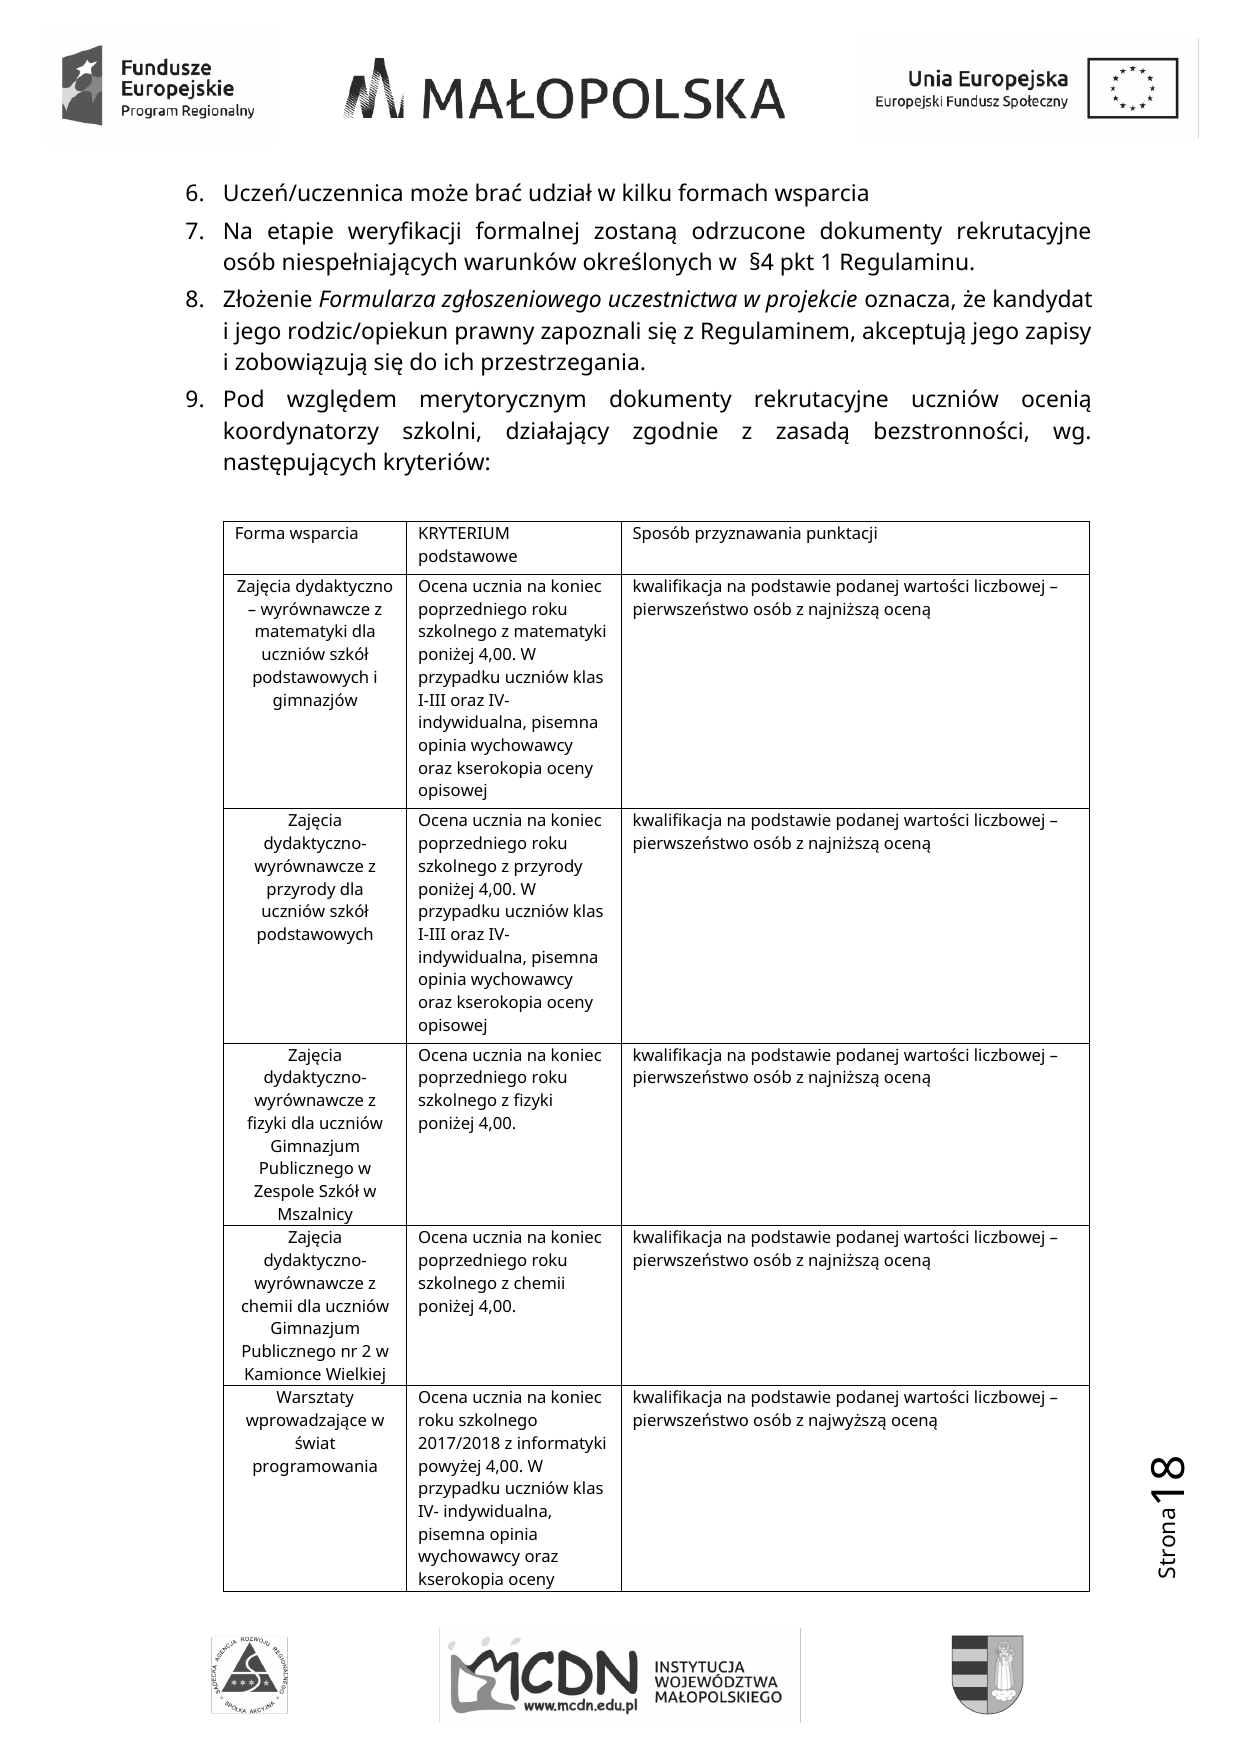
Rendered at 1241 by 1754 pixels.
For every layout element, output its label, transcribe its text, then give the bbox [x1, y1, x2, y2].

table_cell Zajęcia dydaktyczno-wyrównawcze z fizyki dla uczniów Gimnazjum Publicznego w Zespole Szkół w Mszalnicy [224, 1044, 406, 1225]
table_cell kwalifikacja na podstawie podanej wartości liczbowej – pierwszeństwo osób z najniższą oceną [622, 1044, 1089, 1225]
table_cell Zajęcia dydaktyczno-wyrównawcze z chemii dla uczniów Gimnazjum Publicznego nr 2 w Kamionce Wielkiej [224, 1226, 406, 1385]
picture [41, 24, 1199, 145]
list Uczeń/uczennica może brać udział w kilku formach wsparcia [185, 177, 1092, 208]
table_header Forma wsparcia [224, 522, 406, 574]
table_header KRYTERIUM podstawowe [407, 522, 621, 574]
table_cell Ocena ucznia na koniec poprzedniego roku szkolnego z matematyki poniżej 4,00. W przypadku uczniów klas I-III oraz IV-indywidualna, pisemna opinia wychowawcy oraz kserokopia oceny opisowej [407, 575, 621, 808]
table_cell kwalifikacja na podstawie podanej wartości liczbowej – pierwszeństwo osób z najwyższą oceną [622, 1386, 1089, 1591]
list Złożenie Formularza zgłoszeniowego uczestnictwa w projekcie oznacza, że kandydat i jego rodzic/opiekun prawny zapoznali się z Regulaminem, akceptują jego zapisy i zobowiązują się do ich przestrzegania. [185, 283, 1092, 377]
table_cell kwalifikacja na podstawie podanej wartości liczbowej – pierwszeństwo osób z najniższą oceną [622, 1226, 1089, 1385]
list Pod względem merytorycznym dokumenty rekrutacyjne uczniów ocenią koordynatorzy szkolni, działający zgodnie z zasadą bezstronności, wg. następujących kryteriów: [185, 383, 1092, 477]
table_cell Ocena ucznia na koniec poprzedniego roku szkolnego z przyrody poniżej 4,00. W przypadku uczniów klas I-III oraz IV-indywidualna, pisemna opinia wychowawcy oraz kserokopia oceny opisowej [407, 809, 621, 1042]
table_cell kwalifikacja na podstawie podanej wartości liczbowej – pierwszeństwo osób z najniższą oceną [622, 809, 1089, 1042]
table_cell Warsztaty wprowadzające w świat programowania [224, 1386, 406, 1591]
list Na etapie weryfikacji formalnej zostaną odrzucone dokumenty rekrutacyjne osób niespełniających warunków określonych w §4 pkt 1 Regulaminu. [185, 215, 1092, 277]
table_cell Ocena ucznia na koniec poprzedniego roku szkolnego z fizyki poniżej 4,00. [407, 1044, 621, 1225]
table_header Sposób przyznawania punktacji [622, 522, 1089, 574]
table_cell Zajęcia dydaktyczno- wyrównawcze z przyrody dla uczniów szkół podstawowych [224, 809, 406, 1042]
table_cell Zajęcia dydaktyczno – wyrównawcze z matematyki dla uczniów szkół podstawowych i gimnazjów [224, 575, 406, 808]
table_cell kwalifikacja na podstawie podanej wartości liczbowej – pierwszeństwo osób z najniższą oceną [622, 575, 1089, 808]
table_cell Ocena ucznia na koniec poprzedniego roku szkolnego z chemii poniżej 4,00. [407, 1226, 621, 1385]
